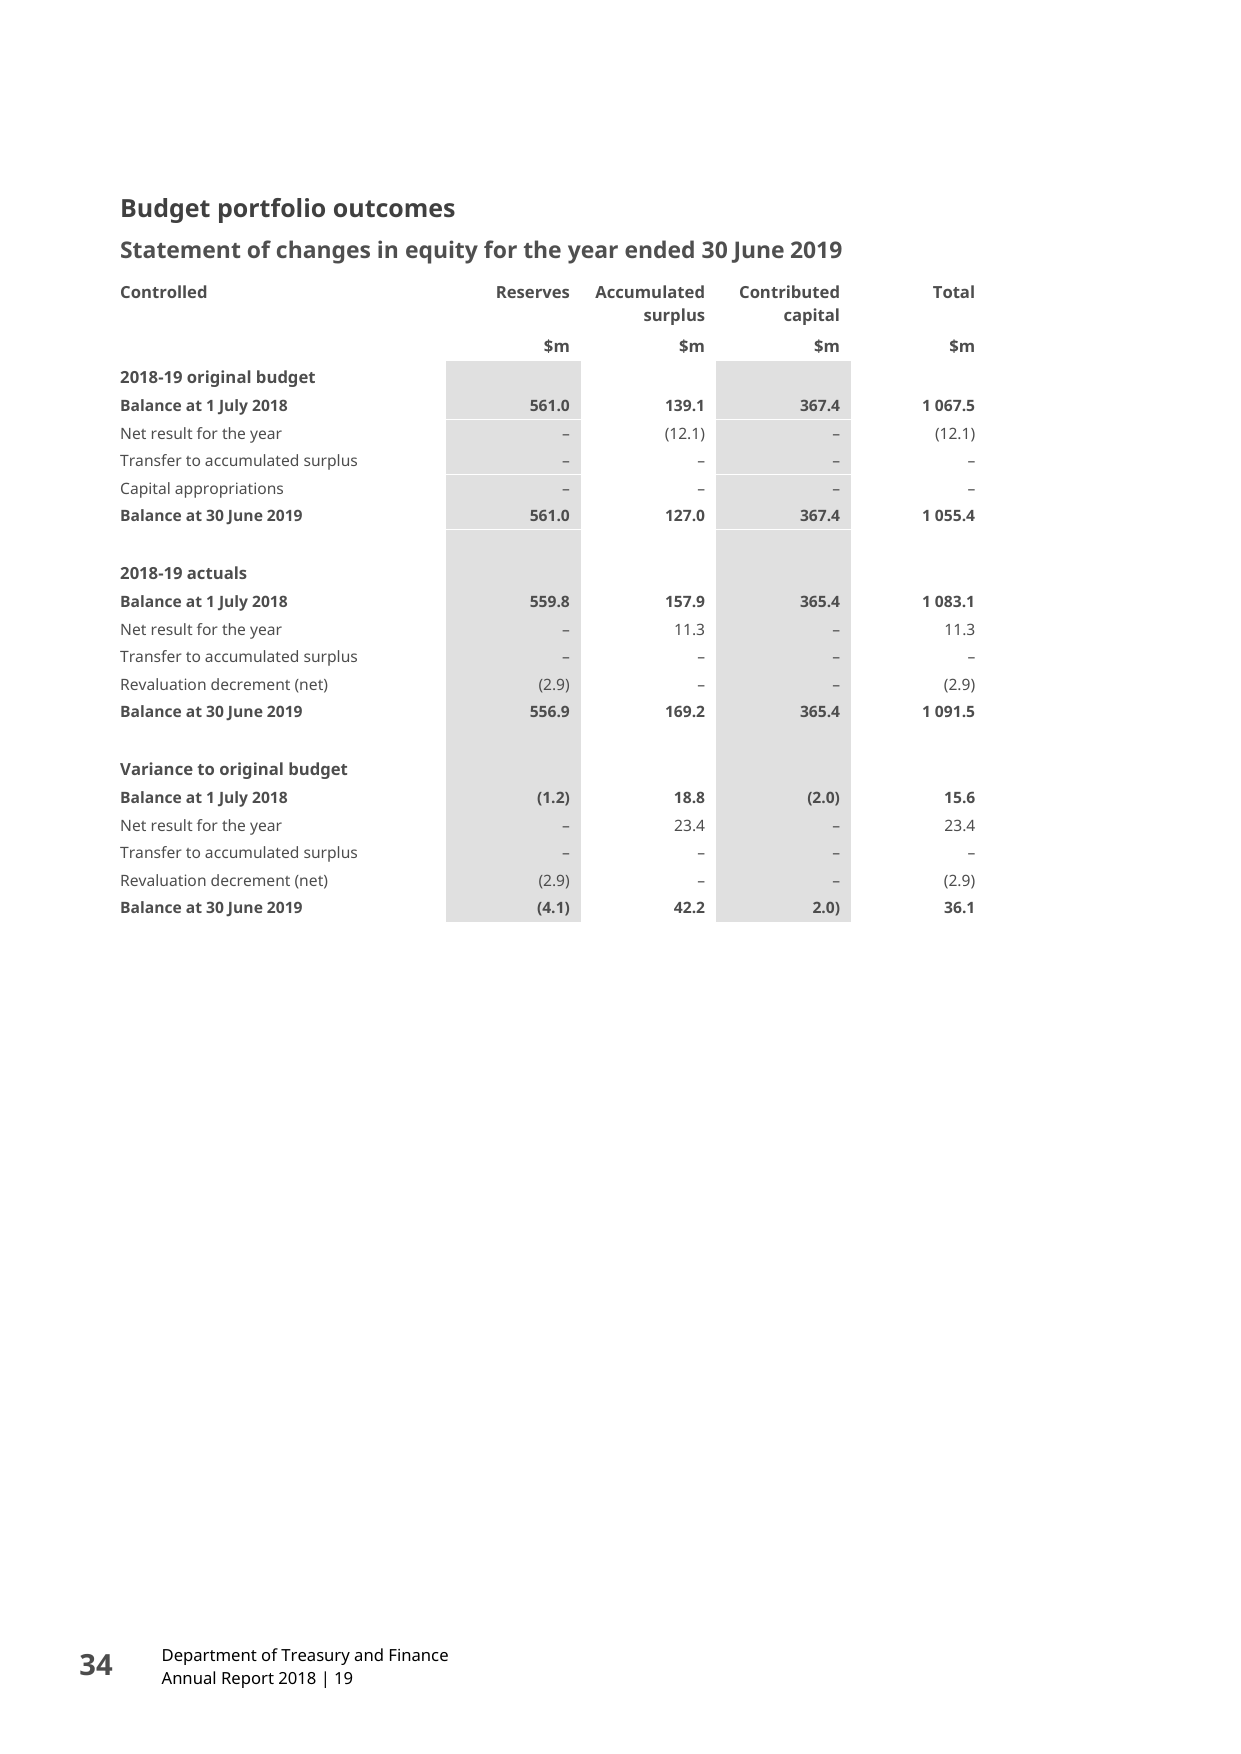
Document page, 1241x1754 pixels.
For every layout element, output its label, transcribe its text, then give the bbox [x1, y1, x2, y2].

subtitle Statement of changes in equity for the year ended 30 June 2019 [120, 236, 1120, 264]
subtitle Budget portfolio outcomes [120, 192, 1120, 223]
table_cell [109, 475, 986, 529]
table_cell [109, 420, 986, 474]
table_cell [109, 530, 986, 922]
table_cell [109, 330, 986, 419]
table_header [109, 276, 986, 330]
